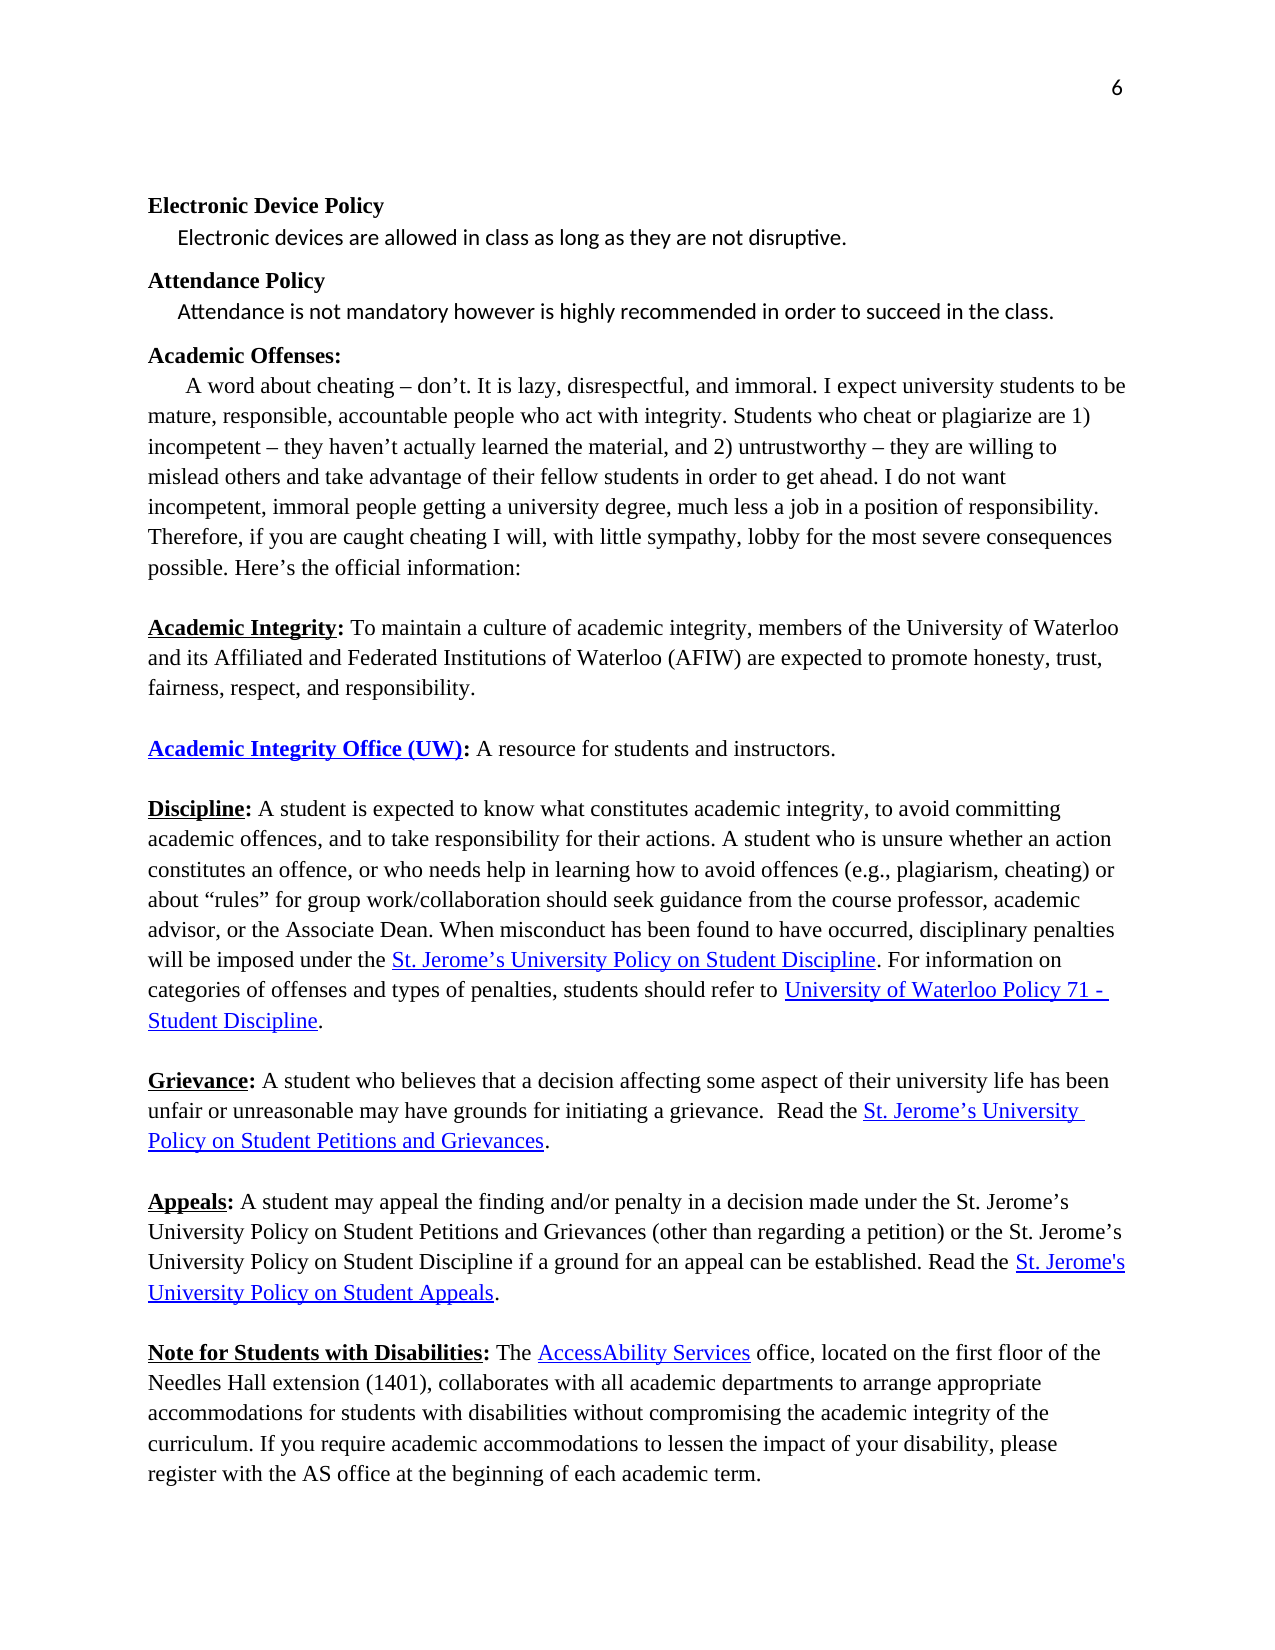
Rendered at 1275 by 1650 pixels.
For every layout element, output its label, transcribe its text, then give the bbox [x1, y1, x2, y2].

list Grievance: A student who believes that a decision affecting some aspect of their university life has been unfair or unreasonable may have grounds for initiating a grievance. Read the St. Jerome’s University Policy on Student Petitions and Grievances. [148, 1067, 1127, 1154]
subtitle Electronic Device Policy [148, 192, 1127, 219]
list Note for Students with Disabilities: The AccessAbility Services office, located on the first floor of the Needles Hall extension (1401), collaborates with all academic departments to arrange appropriate accommodations for students with disabilities without compromising the academic integrity of the curriculum. If you require academic accommodations to lessen the impact of your disability, please register with the AS office at the beginning of each academic term. [148, 1339, 1127, 1486]
list Discipline: A student is expected to know what constitutes academic integrity, to avoid committing academic offences, and to take responsibility for their actions. A student who is unsure whether an action constitutes an offence, or who needs help in learning how to avoid offences (e.g., plagiarism, cheating) or about “rules” for group work/collaboration should seek guidance from the course professor, academic advisor, or the Associate Dean. When misconduct has been found to have occurred, disciplinary penalties will be imposed under the St. Jerome’s University Policy on Student Discipline. For information on categories of offenses and types of penalties, students should refer to University of Waterloo Policy 71 - Student Discipline. [148, 795, 1127, 1033]
subtitle Attendance Policy [148, 267, 1127, 294]
text Academic Offenses: [148, 342, 1127, 368]
list Academic Integrity: To maintain a culture of academic integrity, members of the University of Waterloo and its Affiliated and Federated Institutions of Waterloo (AFIW) are expected to promote honesty, trust, fairness, respect, and responsibility. [148, 614, 1127, 701]
list Academic Integrity Office (UW): A resource for students and instructors. [148, 735, 1127, 761]
list A word about cheating – don’t. It is lazy, disrespectful, and immoral. I expect university students to be mature, responsible, accountable people who act with integrity. Students who cheat or plagiarize are 1) incompetent – they haven’t actually learned the material, and 2) untrustworthy – they are willing to mislead others and take advantage of their fellow students in order to get ahead. I do not want incompetent, immoral people getting a university degree, much less a job in a position of responsibility. Therefore, if you are caught cheating I will, with little sympathy, lobby for the most severe consequences possible. Here’s the official information: [148, 372, 1127, 580]
list Appeals: A student may appeal the finding and/or penalty in a decision made under the St. Jerome’s University Policy on Student Petitions and Grievances (other than regarding a petition) or the St. Jerome’s University Policy on Student Discipline if a ground for an appeal can be established. Read the St. Jerome's University Policy on Student Appeals. [148, 1188, 1127, 1305]
